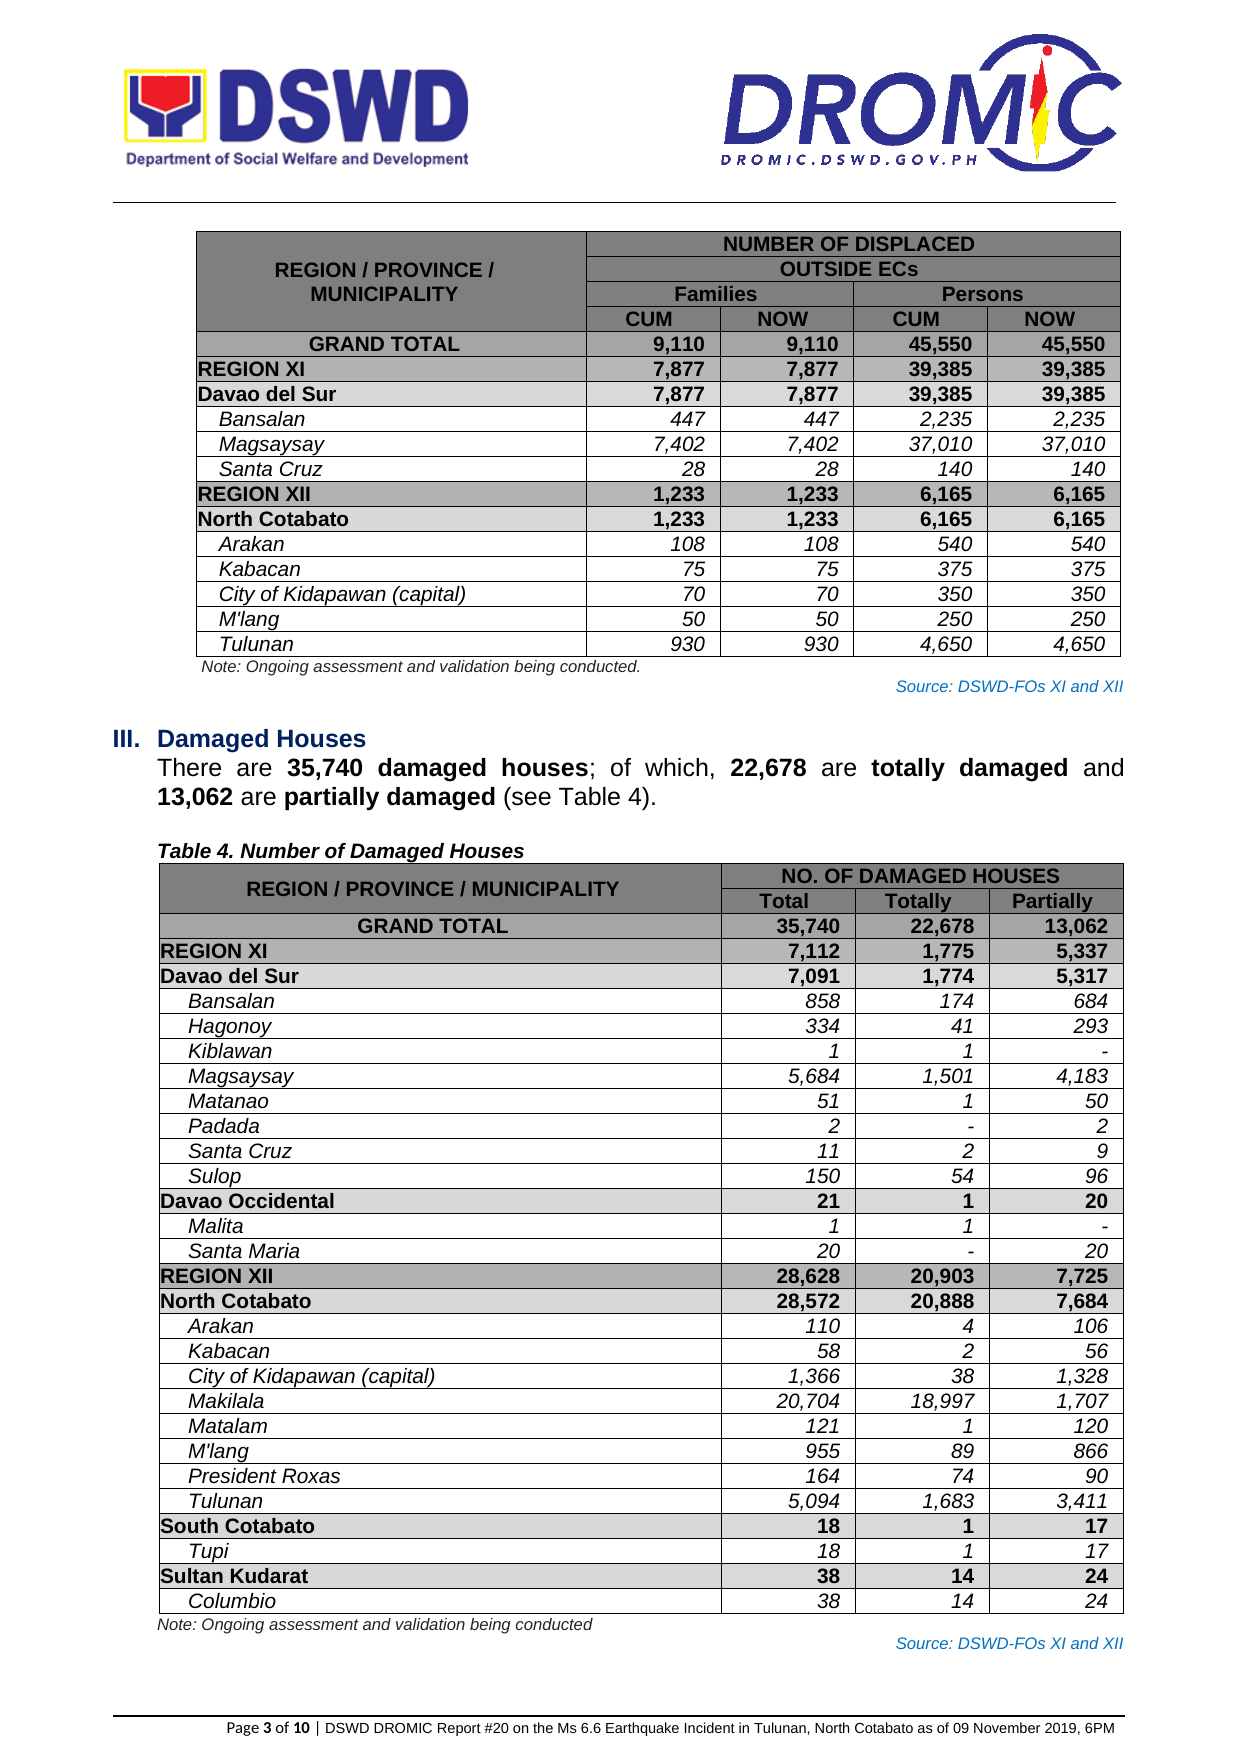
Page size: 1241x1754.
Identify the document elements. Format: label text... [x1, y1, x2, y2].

table_cell 96 [990, 1164, 1123, 1188]
table_cell 140 [854, 457, 987, 481]
table_cell 39,385 [854, 357, 987, 381]
table_cell [160, 1239, 187, 1263]
table_cell 22,678 [856, 914, 989, 938]
table_cell Bansalan [218, 407, 586, 431]
table_cell [197, 457, 218, 481]
table_cell North Cotabato [160, 1289, 721, 1313]
table_cell Santa Cruz [188, 1139, 721, 1163]
table_cell 1,501 [856, 1064, 989, 1088]
table_cell 18 [722, 1539, 855, 1563]
table_cell 38 [722, 1589, 855, 1613]
table_cell Tulunan [218, 632, 586, 656]
table_cell Arakan [188, 1314, 721, 1338]
table_cell [160, 1064, 187, 1088]
table_cell 18 [722, 1514, 855, 1538]
table_cell 6,165 [988, 507, 1120, 531]
table_cell 250 [854, 607, 987, 631]
table_cell GRAND TOTAL [160, 914, 721, 938]
table_cell 54 [856, 1164, 989, 1188]
table_cell 350 [988, 582, 1120, 606]
table_cell [160, 1014, 187, 1038]
list There are 35,740 damaged houses; of which, 22,678 are totally damaged and 13,062 are partially damaged (see Table 4). [157, 753, 1125, 811]
table_cell 17 [990, 1514, 1123, 1538]
table_cell 866 [990, 1439, 1123, 1463]
table_cell 11 [722, 1139, 855, 1163]
table_cell Davao del Sur [160, 964, 721, 988]
table_cell 1 [856, 1189, 989, 1213]
table_cell [197, 407, 218, 431]
table_cell Magsaysay [188, 1064, 721, 1088]
table_cell 7,877 [587, 382, 720, 406]
table_cell 955 [722, 1439, 855, 1463]
table_cell Arakan [218, 532, 586, 556]
table_cell [160, 1364, 187, 1388]
table_cell 6,165 [988, 482, 1120, 506]
table_cell [160, 1164, 187, 1188]
table_cell 39,385 [854, 382, 987, 406]
table_cell 24 [990, 1589, 1123, 1613]
table_cell 106 [990, 1314, 1123, 1338]
table_cell Matalam [188, 1414, 721, 1438]
table_cell REGION XII [160, 1264, 721, 1288]
table_cell Totally [856, 889, 989, 913]
table_cell Santa Cruz [218, 457, 586, 481]
table_cell 334 [722, 1014, 855, 1038]
table_cell 4,183 [990, 1064, 1123, 1088]
table_cell CUM [854, 307, 987, 331]
table_cell 293 [990, 1014, 1123, 1038]
table_cell Partially [990, 889, 1123, 913]
table_cell City of Kidapawan (capital) [218, 582, 586, 606]
table_cell 74 [856, 1464, 989, 1488]
table_cell City of Kidapawan (capital) [188, 1364, 721, 1388]
table_cell Padada [188, 1114, 721, 1138]
table_cell 4 [856, 1314, 989, 1338]
table_cell 45,550 [988, 332, 1120, 356]
table_cell 28,628 [722, 1264, 855, 1288]
table_cell [160, 1214, 187, 1238]
table_cell 1,328 [990, 1364, 1123, 1388]
table_cell 2 [856, 1139, 989, 1163]
table_cell 930 [587, 632, 720, 656]
table_cell 56 [990, 1339, 1123, 1363]
list Table 4. Number of Damaged Houses [157, 839, 1125, 863]
picture [713, 33, 1127, 171]
table_cell [197, 632, 218, 656]
table_cell 447 [721, 407, 853, 431]
table_cell 51 [722, 1089, 855, 1113]
table_cell President Roxas [188, 1464, 721, 1488]
table_cell 1 [856, 1514, 989, 1538]
table_cell 45,550 [854, 332, 987, 356]
table_cell [197, 582, 218, 606]
table_cell 2,235 [854, 407, 987, 431]
table_cell 684 [990, 989, 1123, 1013]
table_cell Sultan Kudarat [160, 1564, 721, 1588]
table_cell North Cotabato [197, 507, 586, 531]
table_cell 20 [990, 1189, 1123, 1213]
table_cell 930 [721, 632, 853, 656]
table_cell 39,385 [988, 382, 1120, 406]
table_cell 1 [856, 1089, 989, 1113]
table_cell Sulop [188, 1164, 721, 1188]
table_header REGION / PROVINCE / MUNICIPALITY [197, 232, 586, 331]
table_cell Bansalan [188, 989, 721, 1013]
table_cell Persons [854, 282, 1120, 306]
table_cell 41 [856, 1014, 989, 1038]
table_cell 7,877 [587, 357, 720, 381]
table_cell 164 [722, 1464, 855, 1488]
table_cell Davao del Sur [197, 382, 586, 406]
table_cell [160, 1389, 187, 1413]
table_cell Tulunan [188, 1489, 721, 1513]
table_cell 2 [722, 1114, 855, 1138]
table_cell 1,775 [856, 939, 989, 963]
table_cell - [990, 1039, 1123, 1063]
table_cell 28,572 [722, 1289, 855, 1313]
table_cell [160, 1414, 187, 1438]
text Source: DSWD-FOs XI and XII [112, 1633, 1125, 1653]
table_cell 375 [854, 557, 987, 581]
table_cell Kabacan [218, 557, 586, 581]
table_cell 7,091 [722, 964, 855, 988]
table_cell 2 [990, 1114, 1123, 1138]
table_cell NOW [721, 307, 853, 331]
table_cell 1,233 [587, 482, 720, 506]
table_cell 20,903 [856, 1264, 989, 1288]
table_cell [160, 1139, 187, 1163]
table_cell 1,774 [856, 964, 989, 988]
table_cell NOW [988, 307, 1120, 331]
table_cell 108 [587, 532, 720, 556]
table_cell 70 [587, 582, 720, 606]
table_cell [160, 1089, 187, 1113]
table_cell 110 [722, 1314, 855, 1338]
table_cell [197, 607, 218, 631]
table_cell 28 [721, 457, 853, 481]
table_cell 1,707 [990, 1389, 1123, 1413]
table_cell Families [587, 282, 853, 306]
table_cell 14 [856, 1589, 989, 1613]
table_cell 858 [722, 989, 855, 1013]
table_cell 5,684 [722, 1064, 855, 1088]
table_cell 7,402 [587, 432, 720, 456]
table_cell 13,062 [990, 914, 1123, 938]
table_cell 540 [988, 532, 1120, 556]
table_cell Matanao [188, 1089, 721, 1113]
list Damaged Houses [112, 724, 1125, 753]
table_cell 9,110 [721, 332, 853, 356]
table_cell 4,650 [988, 632, 1120, 656]
table_cell Makilala [188, 1389, 721, 1413]
table_cell 3,411 [990, 1489, 1123, 1513]
table_cell [160, 1464, 187, 1488]
table_cell [160, 1039, 187, 1063]
table_cell 20 [990, 1239, 1123, 1263]
table_cell [160, 1314, 187, 1338]
table_cell Tupi [188, 1539, 721, 1563]
table_cell [197, 557, 218, 581]
table_cell [160, 1589, 187, 1613]
table_cell CUM [587, 307, 720, 331]
table_cell 1 [856, 1539, 989, 1563]
table_cell 20,704 [722, 1389, 855, 1413]
table_cell 9 [990, 1139, 1123, 1163]
table_header NUMBER OF DISPLACED [587, 232, 1120, 256]
table_cell 174 [856, 989, 989, 1013]
table_cell 28 [587, 457, 720, 481]
table_header NO. OF DAMAGED HOUSES [722, 864, 1123, 888]
table_cell 18,997 [856, 1389, 989, 1413]
table_cell 1,233 [721, 507, 853, 531]
table_cell 24 [990, 1564, 1123, 1588]
table_cell 75 [587, 557, 720, 581]
table_cell 7,725 [990, 1264, 1123, 1288]
table_cell [160, 1339, 187, 1363]
table_cell REGION XII [197, 482, 586, 506]
table_cell [160, 1439, 187, 1463]
table_cell [160, 1489, 187, 1513]
table_cell 5,317 [990, 964, 1123, 988]
table_cell 2 [856, 1339, 989, 1363]
table_cell Columbio [188, 1589, 721, 1613]
table_cell 39,385 [988, 357, 1120, 381]
table_cell Kabacan [188, 1339, 721, 1363]
table_cell 1,233 [721, 482, 853, 506]
table_cell Magsaysay [218, 432, 586, 456]
table_cell 1 [722, 1214, 855, 1238]
table_cell 1 [856, 1039, 989, 1063]
table_cell 38 [856, 1364, 989, 1388]
table_cell 140 [988, 457, 1120, 481]
table_cell 20,888 [856, 1289, 989, 1313]
table_cell [197, 532, 218, 556]
table_cell 120 [990, 1414, 1123, 1438]
table_cell 108 [721, 532, 853, 556]
table_cell Hagonoy [188, 1014, 721, 1038]
table_cell 1,366 [722, 1364, 855, 1388]
table_cell - [856, 1114, 989, 1138]
table_cell 540 [854, 532, 987, 556]
table_cell 17 [990, 1539, 1123, 1563]
table_cell 5,337 [990, 939, 1123, 963]
text Note: Ongoing assessment and validation being conducted. [201, 657, 1125, 676]
table_header REGION / PROVINCE / MUNICIPALITY [160, 864, 721, 913]
table_cell 38 [722, 1564, 855, 1588]
text Source: DSWD-FOs XI and XII [112, 676, 1125, 696]
table_cell 1 [856, 1214, 989, 1238]
table_cell - [990, 1214, 1123, 1238]
table_cell 150 [722, 1164, 855, 1188]
table_cell [160, 989, 187, 1013]
table_cell 375 [988, 557, 1120, 581]
table_cell 7,112 [722, 939, 855, 963]
table_cell 6,165 [854, 507, 987, 531]
table_cell 447 [587, 407, 720, 431]
table_cell Malita [188, 1214, 721, 1238]
text Note: Ongoing assessment and validation being conducted [157, 1614, 1125, 1633]
table_cell 21 [722, 1189, 855, 1213]
table_cell [160, 1539, 187, 1563]
table_cell 1,233 [587, 507, 720, 531]
table_cell M'lang [188, 1439, 721, 1463]
table_cell 50 [587, 607, 720, 631]
table_cell OUTSIDE ECs [587, 257, 1120, 281]
table_cell 250 [988, 607, 1120, 631]
table_cell 2,235 [988, 407, 1120, 431]
table_cell 121 [722, 1414, 855, 1438]
table_cell REGION XI [160, 939, 721, 963]
table_cell M'lang [218, 607, 586, 631]
table_cell 1 [856, 1414, 989, 1438]
table_cell 58 [722, 1339, 855, 1363]
table_cell 1 [722, 1039, 855, 1063]
table_cell 9,110 [587, 332, 720, 356]
table_cell 50 [990, 1089, 1123, 1113]
table_cell 89 [856, 1439, 989, 1463]
table_cell 350 [854, 582, 987, 606]
table_cell 70 [721, 582, 853, 606]
table_cell 75 [721, 557, 853, 581]
table_cell Davao Occidental [160, 1189, 721, 1213]
table_cell Total [722, 889, 855, 913]
table_cell 7,684 [990, 1289, 1123, 1313]
table_cell 4,650 [854, 632, 987, 656]
table_cell 7,877 [721, 382, 853, 406]
table_cell GRAND TOTAL [197, 332, 586, 356]
table_cell 20 [722, 1239, 855, 1263]
table_cell [197, 432, 218, 456]
table_cell 37,010 [988, 432, 1120, 456]
table_cell 14 [856, 1564, 989, 1588]
table_cell 50 [721, 607, 853, 631]
table_cell Kiblawan [188, 1039, 721, 1063]
table_cell REGION XI [197, 357, 586, 381]
table_cell 5,094 [722, 1489, 855, 1513]
table_cell - [856, 1239, 989, 1263]
table_cell 7,877 [721, 357, 853, 381]
table_cell 35,740 [722, 914, 855, 938]
table_cell 1,683 [856, 1489, 989, 1513]
table_cell 90 [990, 1464, 1123, 1488]
table_cell Santa Maria [188, 1239, 721, 1263]
table_cell 7,402 [721, 432, 853, 456]
picture [112, 65, 482, 172]
table_cell 6,165 [854, 482, 987, 506]
table_cell South Cotabato [160, 1514, 721, 1538]
table_cell 37,010 [854, 432, 987, 456]
table_cell [160, 1114, 187, 1138]
